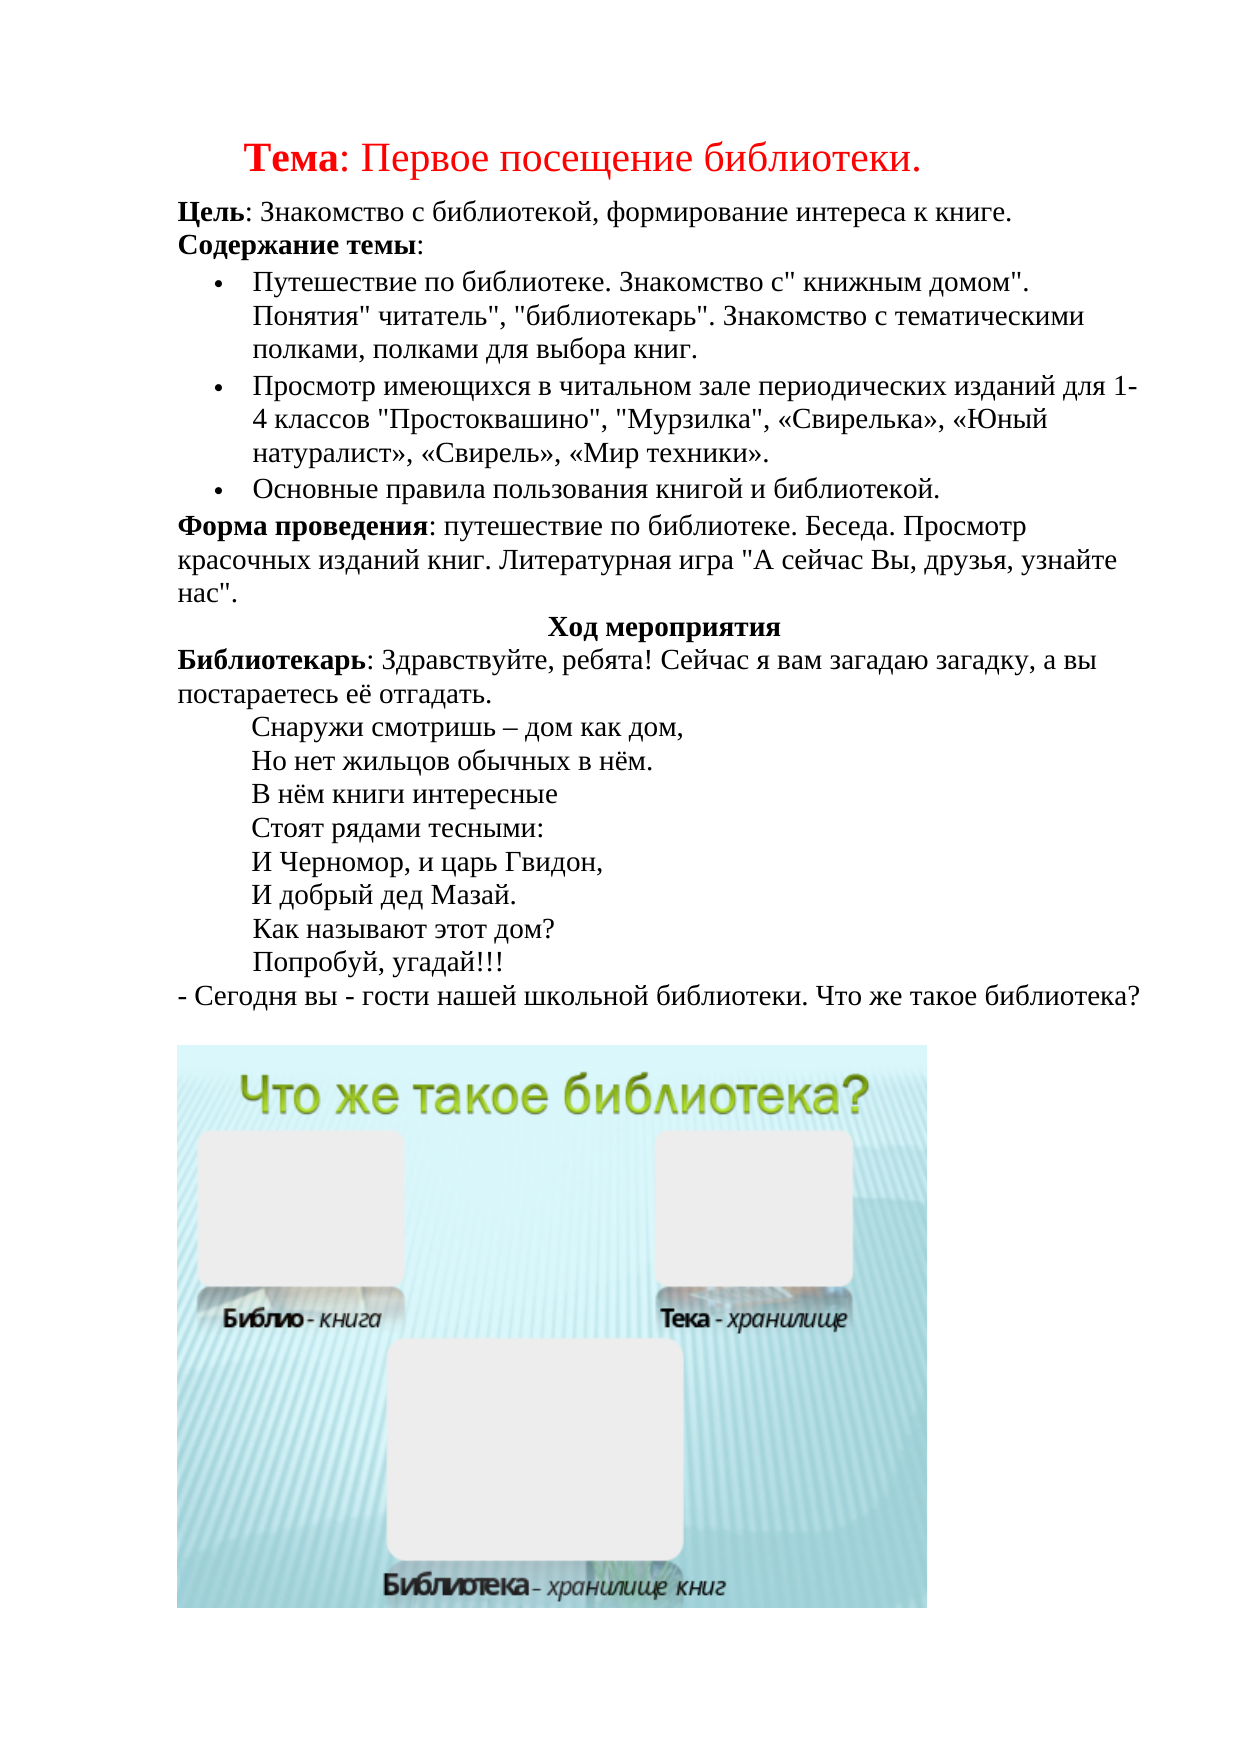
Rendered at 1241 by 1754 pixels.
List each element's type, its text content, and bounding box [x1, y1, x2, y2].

text И добрый дед Мазай. [251, 877, 1152, 911]
text Попробуй, угадай!!! [177, 944, 1152, 978]
text - Сегодня вы - гости нашей школьной библиотеки. Что же такое библиотека? [177, 978, 1152, 1011]
list Основные правила пользования книгой и библиотекой. [215, 472, 1152, 505]
text Ход мероприятия [177, 609, 1152, 642]
text Но нет жильцов обычных в нём. [251, 743, 1152, 777]
text Содержание темы: [177, 227, 1152, 261]
list Просмотр имеющихся в читальном зале периодических изданий для 1-4 классов "Простоквашино", "Мурзилка", «Свирелька», «Юный натуралист», «Свирель», «Мир техники». [215, 368, 1152, 468]
text Библиотекарь: Здравствуйте, ребята! Сейчас я вам загадаю загадку, а вы постараетесь её отгадать. [177, 642, 1152, 709]
text Как называют этот дом? [177, 911, 1152, 944]
text Стоят рядами тесными: [251, 810, 1152, 844]
text Форма проведения: путешествие по библиотеке. Беседа. Просмотр красочных изданий книг. Литературная игра "А сейчас Вы, друзья, узнайте нас". [177, 508, 1152, 609]
text В нём книги интересные [251, 777, 1152, 810]
list Путешествие по библиотеке. Знакомство с" книжным домом". Понятия" читатель", "библиотекарь". Знакомство с тематическими полками, полками для выбора книг. [215, 264, 1152, 365]
text Тема: Первое посещение библиотеки. [177, 132, 1152, 180]
text Снаружи смотришь – дом как дом, [251, 709, 1152, 743]
text И Черномор, и царь Гвидон, [251, 844, 1152, 877]
text Цель: Знакомство с библиотекой, формирование интереса к книге. [177, 194, 1152, 227]
